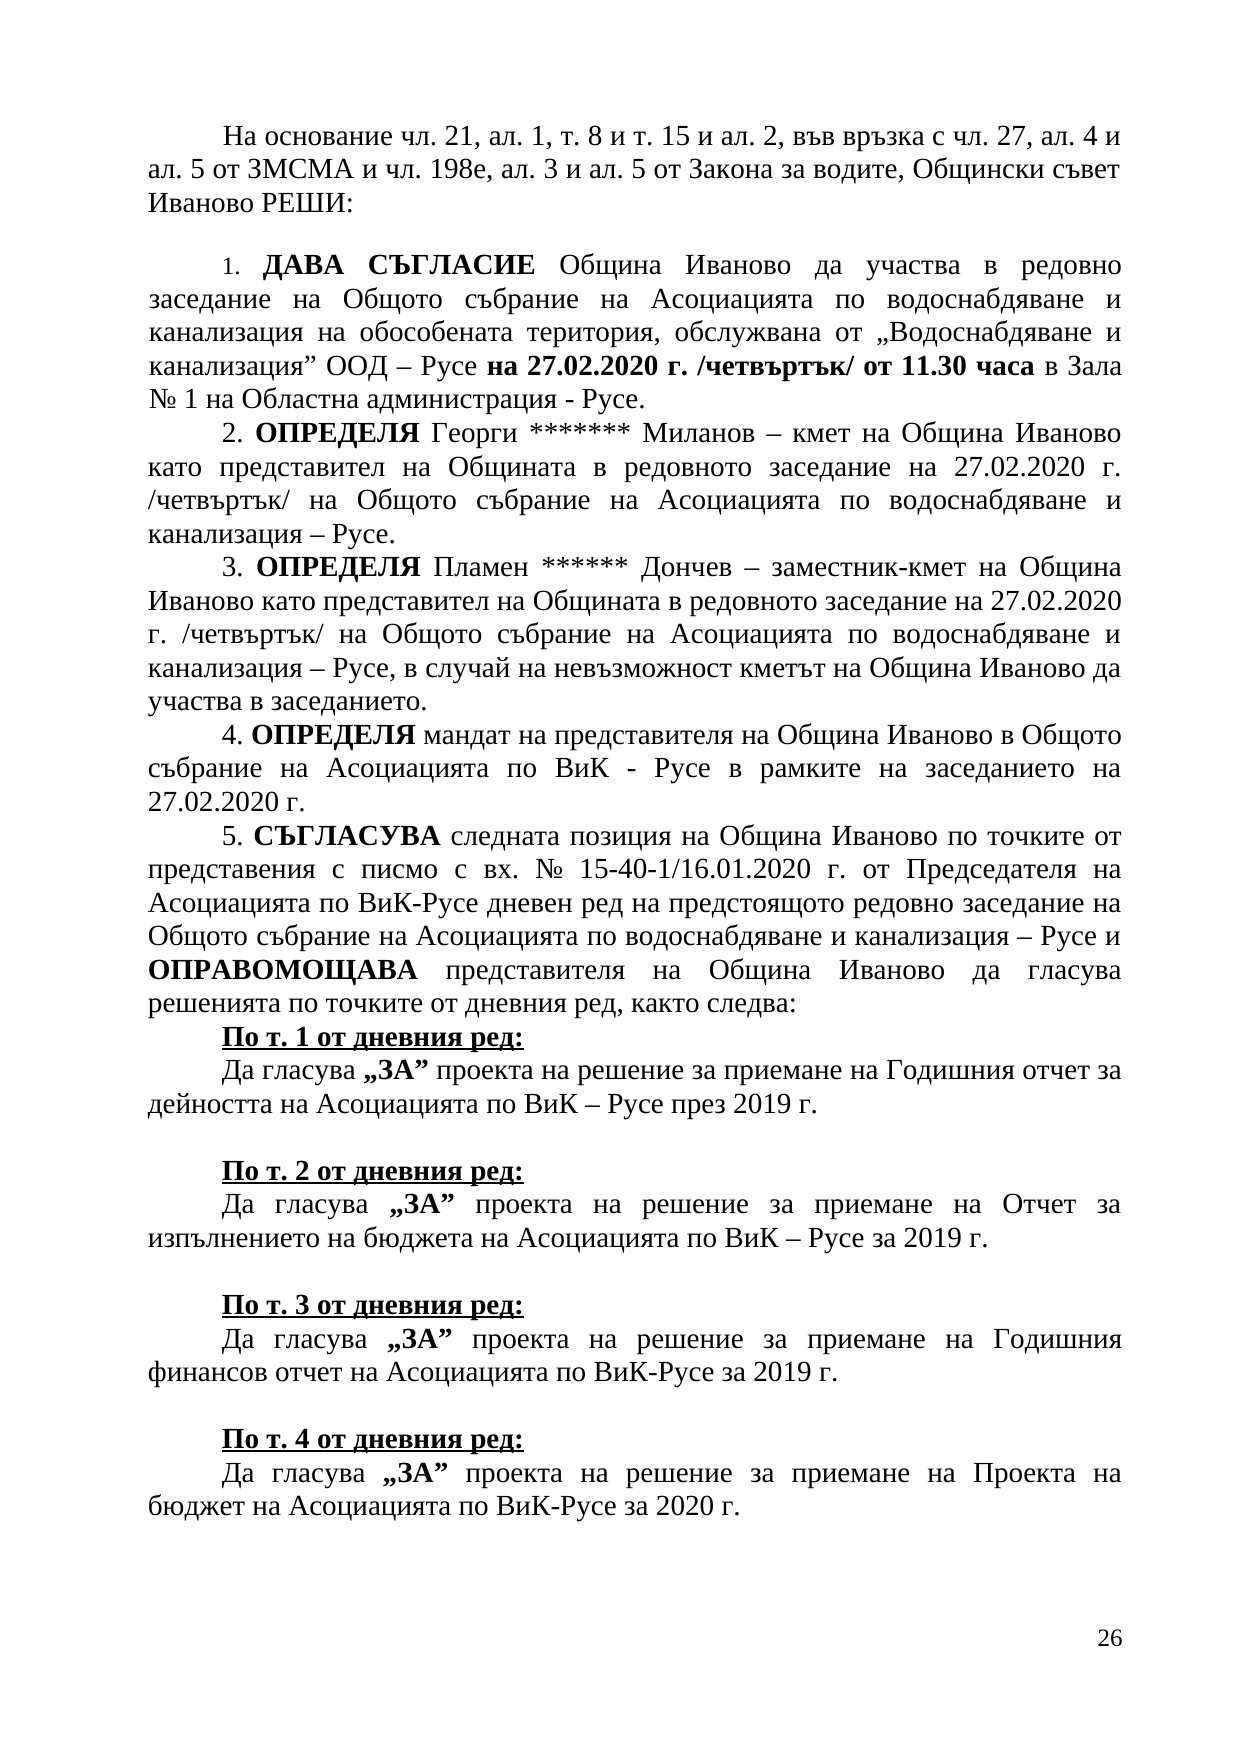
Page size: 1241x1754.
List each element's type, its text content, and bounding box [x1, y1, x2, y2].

text 1. ДАВА СЪГЛАСИЕ Община Иваново да участва в редовно заседание на Общото събрание на Асоциацията по водоснабдяване и канализация на обособената територия, обслужвана от „Водоснабдяване и канализация” ООД – Русе на 27.02.2020 г. /четвъртък/ от 11.30 часа в Зала № 1 на Областна администрация - Русе. [149, 247, 1122, 415]
text 2. ОПРЕДЕЛЯ Георги ******* Миланов – кмет на Община Иваново като представител на Общината в редовното заседание на 27.02.2020 г. /четвъртък/ на Общото събрание на Асоциацията по водоснабдяване и канализация – Русе. [148, 415, 1122, 549]
text 4. ОПРЕДЕЛЯ мандат на представителя на Община Иваново в Общото събрание на Асоциацията по ВиК - Русе в рамките на заседанието на 27.02.2020 г. [148, 717, 1122, 818]
text По т. 4 от дневния ред: [148, 1421, 1122, 1455]
text На основание чл. 21, ал. 1, т. 8 и т. 15 и ал. 2, във връзка с чл. 27, ал. 4 и ал. 5 от ЗМСМА и чл. 198е, ал. 3 и ал. 5 от Закона за водите, Общински съвет Иваново РЕШИ: [148, 118, 1122, 219]
text Да гласува „ЗА” проекта на решение за приемане на Проекта на бюджет на Асоциацията по ВиК-Русе за 2020 г. [148, 1455, 1122, 1522]
text Да гласува „ЗА” проекта на решение за приемане на Годишния финансов отчет на Асоциацията по ВиК-Русе за 2019 г. [148, 1321, 1122, 1388]
text Да гласува „ЗА” проекта на решение за приемане на Отчет за изпълнението на бюджета на Асоциацията по ВиК – Русе за 2019 г. [148, 1187, 1122, 1254]
text По т. 1 от дневния ред: [148, 1019, 1122, 1052]
text Да гласува „ЗА” проекта на решение за приемане на Годишния отчет за дейността на Асоциацията по ВиК – Русе през 2019 г. [148, 1052, 1122, 1119]
text По т. 2 от дневния ред: [148, 1153, 1122, 1187]
text 5. СЪГЛАСУВА следната позиция на Община Иваново по точките от представения с писмо с вх. № 15-40-1/16.01.2020 г. от Председателя на Асоциацията по ВиК-Русе дневен ред на предстоящото редовно заседание на Общото събрание на Асоциацията по водоснабдяване и канализация – Русе и ОПРАВОМОЩАВА представителя на Община Иваново да гласува решенията по точките от дневния ред, както следва: [148, 818, 1122, 1019]
text 3. ОПРЕДЕЛЯ Пламен ****** Дончев – заместник-кмет на Община Иваново като представител на Общината в редовното заседание на 27.02.2020 г. /четвъртък/ на Общото събрание на Асоциацията по водоснабдяване и канализация – Русе, в случай на невъзможност кметът на Община Иваново да участва в заседанието. [148, 549, 1122, 717]
text По т. 3 от дневния ред: [148, 1287, 1122, 1321]
